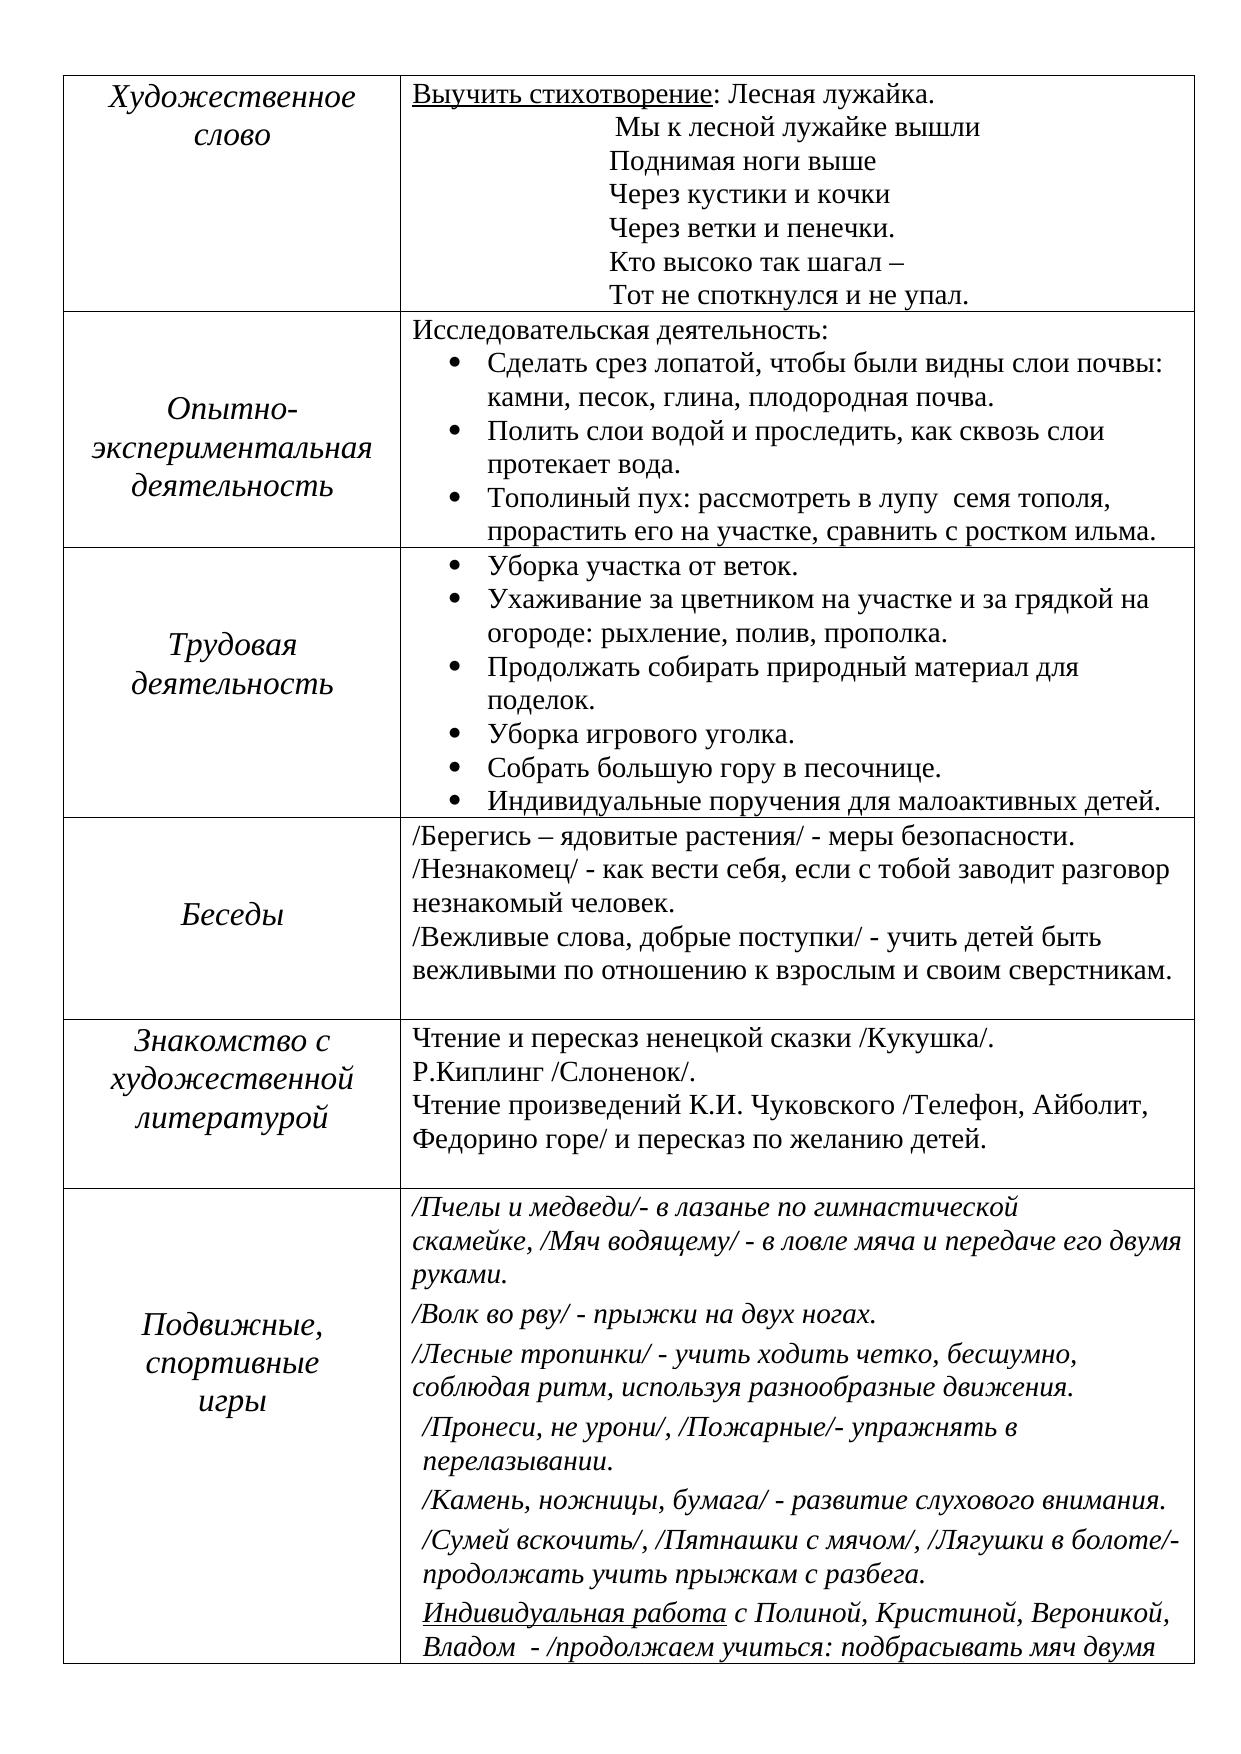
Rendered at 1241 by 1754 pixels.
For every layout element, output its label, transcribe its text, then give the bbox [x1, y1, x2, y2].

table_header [64, 76, 400, 311]
table_cell /Берегись – ядовитые растения/ - меры безопасности. /Незнакомец/ - как вести себя, если с тобой заводит разговор незнакомый человек. /Вежливые слова, добрые поступки/ - учить детей быть вежливыми по отношению к взрослым и своим сверстникам. [401, 818, 1194, 1019]
table_cell Уборка участка от веток. Ухаживание за цветником на участке и за грядкой на огороде: рыхление, полив, прополка. Продолжать собирать природный материал для поделок. Уборка игрового уголка. Собрать большую гору в песочнице. Индивидуальные поручения для малоактивных детей. [401, 548, 1194, 817]
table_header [401, 76, 1194, 311]
table_cell Трудовая деятельность [64, 548, 400, 817]
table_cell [401, 1189, 1194, 1663]
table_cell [64, 1189, 400, 1663]
table_cell Чтение и пересказ ненецкой сказки /Кукушка/. Р.Киплинг /Слоненок/. Чтение произведений К.И. Чуковского /Телефон, Айболит, Федорино горе/ и пересказ по желанию детей. [401, 1020, 1194, 1188]
table_cell Беседы [64, 818, 400, 1019]
table_cell Исследовательская деятельность: Сделать срез лопатой, чтобы были видны слои почвы: камни, песок, глина, плодородная почва. Полить слои водой и проследить, как сквозь слои протекает вода. Тополиный пух: рассмотреть в лупу семя тополя, прорастить его на участке, сравнить с ростком ильма. [401, 312, 1194, 547]
table_cell Опытно- экспериментальная деятельность [64, 312, 400, 547]
table_cell Знакомство с художественной литературой [64, 1020, 400, 1188]
